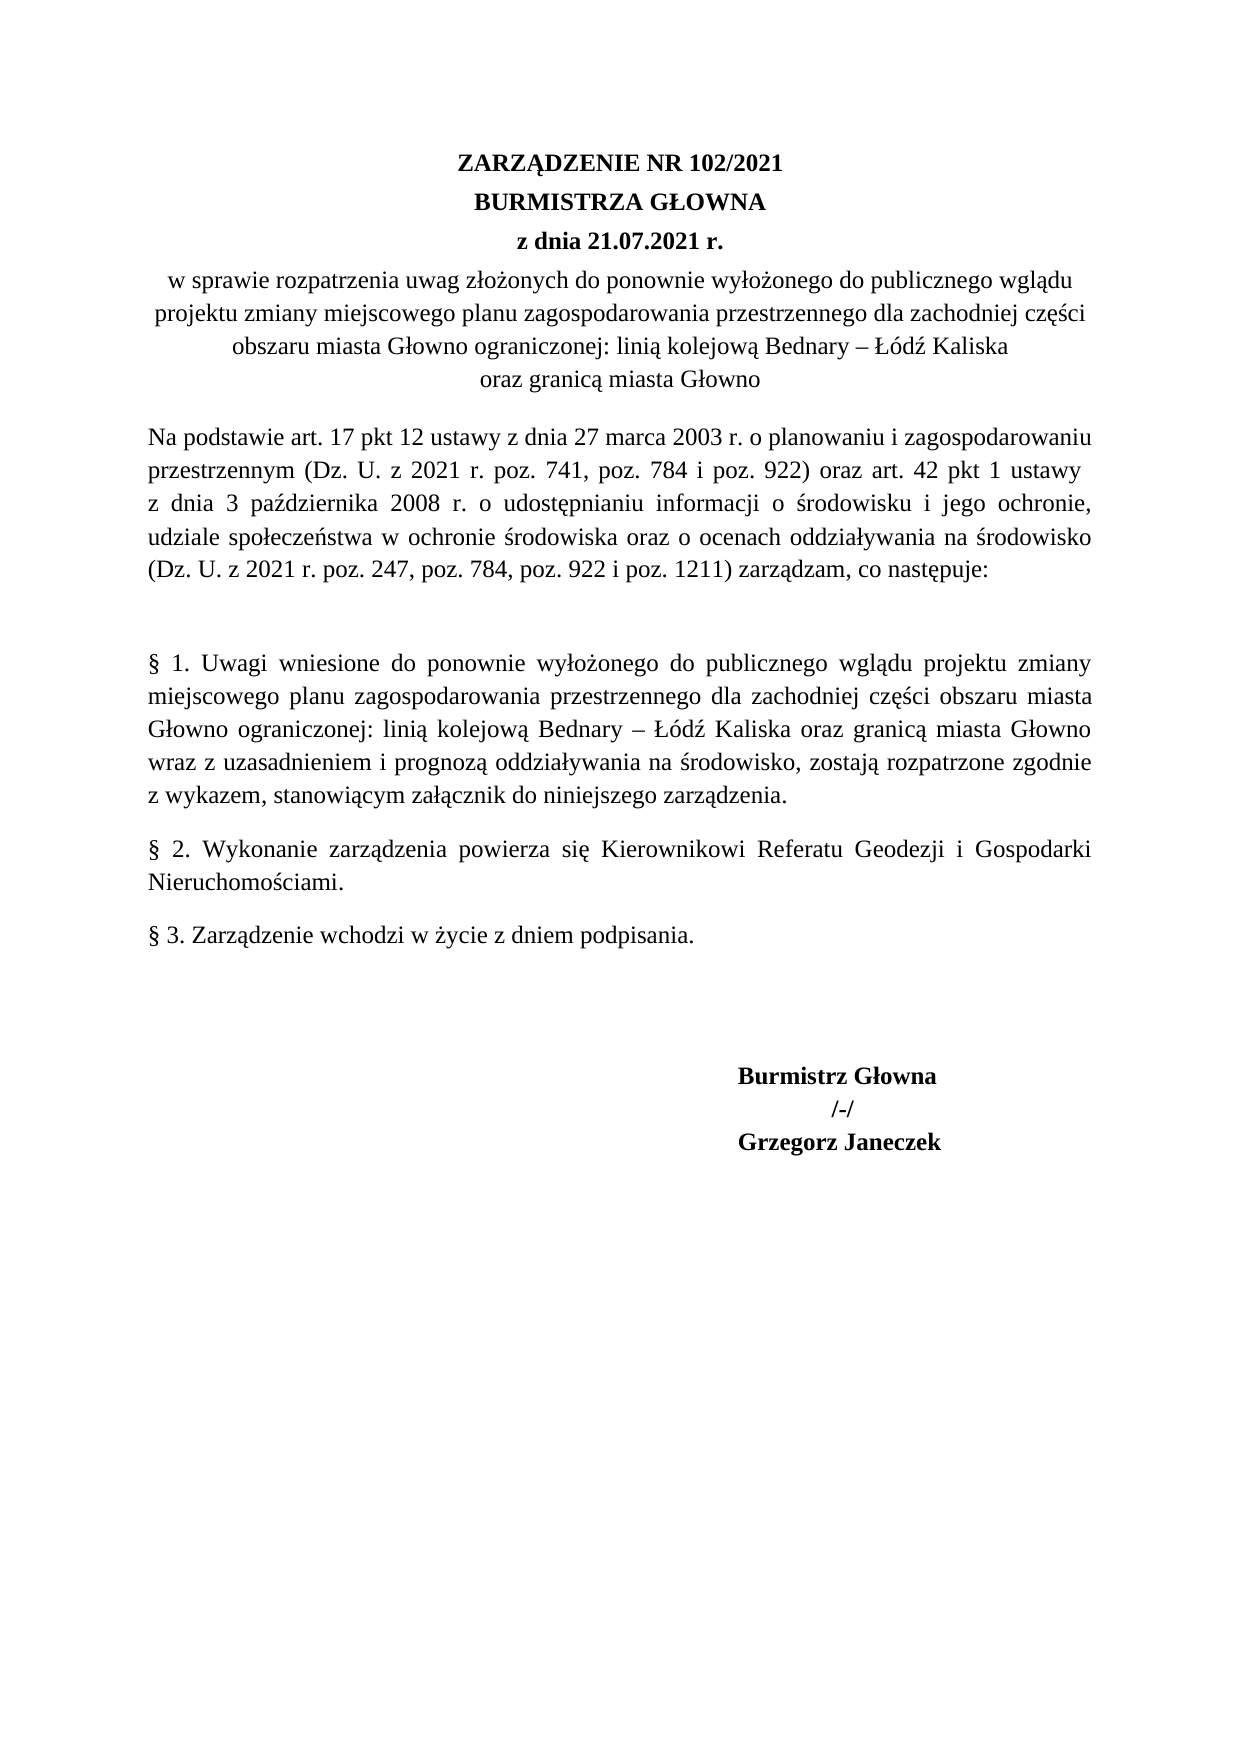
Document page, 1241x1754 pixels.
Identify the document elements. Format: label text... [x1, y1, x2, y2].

text w sprawie rozpatrzenia uwag złożonych do ponownie wyłożonego do publicznego wglądu projektu zmiany miejscowego planu zagospodarowania przestrzennego dla zachodniej części obszaru miasta Głowno ograniczonej: linią kolejową Bednary – Łódź Kaliska oraz granicą miasta Głowno [148, 265, 1093, 393]
text BURMISTRZA GŁOWNA [148, 187, 1093, 216]
text § 2. Wykonanie zarządzenia powierza się Kierownikowi Referatu Geodezji i Gospodarki Nieruchomościami. [148, 834, 1093, 895]
text /-/ [738, 1094, 1093, 1123]
text ZARZĄDZENIE NR 102/2021 [148, 148, 1093, 176]
text Na podstawie art. 17 pkt 12 ustawy z dnia 27 marca 2003 r. o planowaniu i zagospodarowaniu przestrzennym (Dz. U. z 2021 r. poz. 741, poz. 784 i poz. 922) oraz art. 42 pkt 1 ustawy z dnia 3 października 2008 r. o udostępnianiu informacji o środowisku i jego ochronie, udziale społeczeństwa w ochronie środowiska oraz o ocenach oddziaływania na środowisko (Dz. U. z 2021 r. poz. 247, poz. 784, poz. 922 i poz. 1211) zarządzam, co następuje: [148, 422, 1093, 583]
text Grzegorz Janeczek [738, 1127, 1093, 1156]
text z dnia 21.07.2021 r. [148, 226, 1093, 255]
text § 1. Uwagi wniesione do ponownie wyłożonego do publicznego wglądu projektu zmiany miejscowego planu zagospodarowania przestrzennego dla zachodniej części obszaru miasta Głowno ograniczonej: linią kolejową Bednary – Łódź Kaliska oraz granicą miasta Głowno wraz z uzasadnieniem i prognozą oddziaływania na środowisko, zostają rozpatrzone zgodnie z wykazem, stanowiącym załącznik do niniejszego zarządzenia. [148, 648, 1093, 808]
text Burmistrz Głowna [738, 1061, 1093, 1090]
text § 3. Zarządzenie wchodzi w życie z dniem podpisania. [148, 921, 1093, 949]
